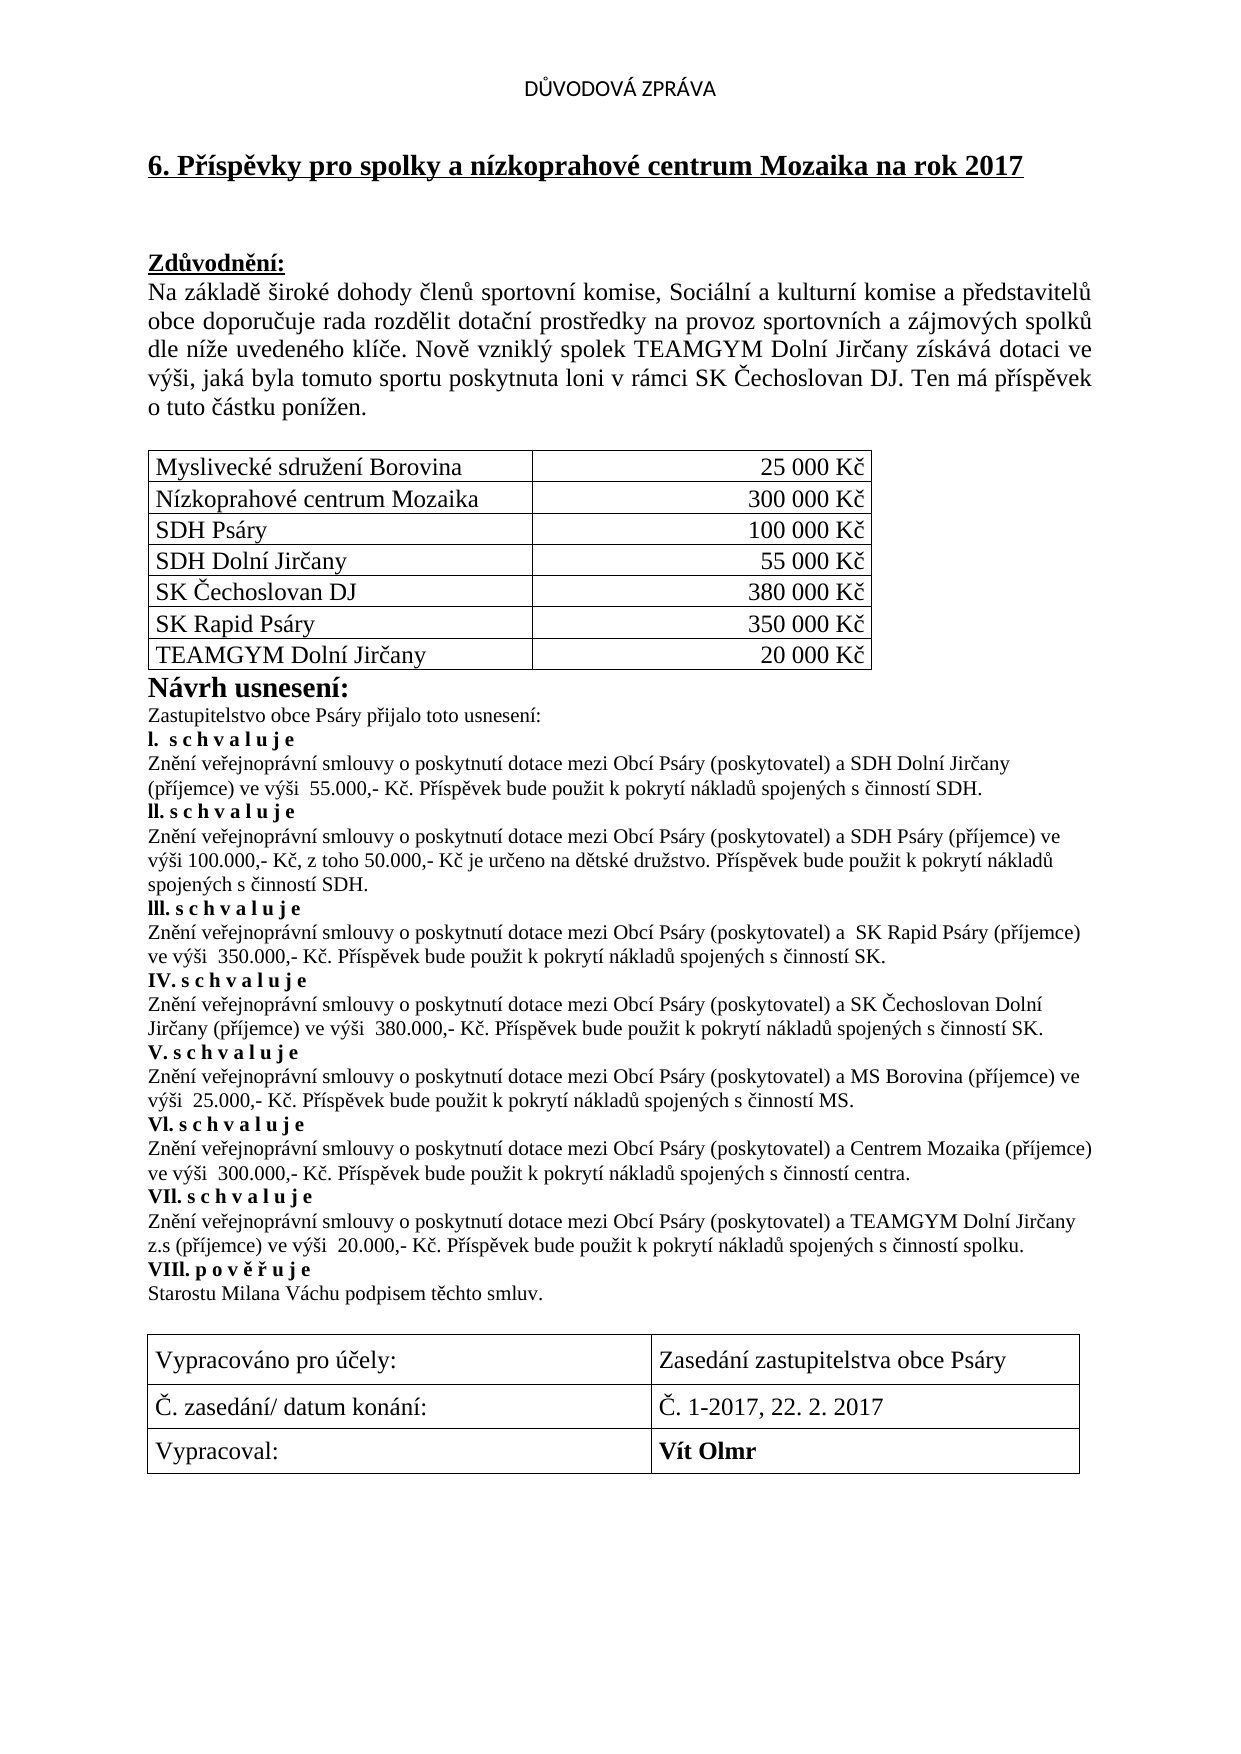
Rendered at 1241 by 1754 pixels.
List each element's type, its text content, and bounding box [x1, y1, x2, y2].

table_cell Vít Olmr [652, 1429, 1079, 1473]
table_header Zasedání zastupitelstva obce Psáry [652, 1335, 1079, 1384]
table_header Myslivecké sdružení Borovina [149, 451, 532, 481]
table_cell TEAMGYM Dolní Jirčany [149, 639, 532, 669]
table_cell 55 000 Kč [533, 545, 871, 575]
table_cell Č. 1-2017, 22. 2. 2017 [652, 1385, 1079, 1428]
table_cell Č. zasedání/ datum konání: [148, 1385, 651, 1428]
table_cell Vypracoval: [148, 1429, 651, 1473]
table_cell SK Rapid Psáry [149, 607, 532, 637]
text Na základě široké dohody členů sportovní komise, Sociální a kulturní komise a představitelů obce doporučuje rada rozdělit dotační prostředky na provoz sportovních a zájmových spolků dle níže uvedeného klíče. Nově vzniklý spolek TEAMGYM Dolní Jirčany získává dotaci ve výši, jaká byla tomuto sportu poskytnuta loni v rámci SK Čechoslovan DJ. Ten má příspěvek o tuto částku ponížen. [148, 277, 1093, 421]
table_cell SDH Dolní Jirčany [149, 545, 532, 575]
text Návrh usnesení: Zastupitelstvo obce Psáry přijalo toto usnesení: l. s c h v a l u j e Znění veřejnoprávní smlouvy o poskytnutí dotace mezi Obcí Psáry (poskytovatel) a SDH Dolní Jirčany (příjemce) ve výši 55.000,- Kč. Příspěvek bude použit k pokrytí nákladů spojených s činností SDH. ll. s c h v a l u j e Znění veřejnoprávní smlouvy o poskytnutí dotace mezi Obcí Psáry (poskytovatel) a SDH Psáry (příjemce) ve výši 100.000,- Kč, z toho 50.000,- Kč je určeno na dětské družstvo. Příspěvek bude použit k pokrytí nákladů spojených s činností SDH. lll. s c h v a l u j e Znění veřejnoprávní smlouvy o poskytnutí dotace mezi Obcí Psáry (poskytovatel) a SK Rapid Psáry (příjemce) ve výši 350.000,- Kč. Příspěvek bude použit k pokrytí nákladů spojených s činností SK. IV. s c h v a l u j e Znění veřejnoprávní smlouvy o poskytnutí dotace mezi Obcí Psáry (poskytovatel) a SK Čechoslovan Dolní Jirčany (příjemce) ve výši 380.000,- Kč. Příspěvek bude použit k pokrytí nákladů spojených s činností SK. V. s c h v a l u j e Znění veřejnoprávní smlouvy o poskytnutí dotace mezi Obcí Psáry (poskytovatel) a MS Borovina (příjemce) ve výši 25.000,- Kč. Příspěvek bude použit k pokrytí nákladů spojených s činností MS. Vl. s c h v a l u j e Znění veřejnoprávní smlouvy o poskytnutí dotace mezi Obcí Psáry (poskytovatel) a Centrem Mozaika (příjemce) ve výši 300.000,- Kč. Příspěvek bude použit k pokrytí nákladů spojených s činností centra. VIl. s c h v a l u j e Znění veřejnoprávní smlouvy o poskytnutí dotace mezi Obcí Psáry (poskytovatel) a TEAMGYM Dolní Jirčany z.s (příjemce) ve výši 20.000,- Kč. Příspěvek bude použit k pokrytí nákladů spojených s činností spolku. VIIl. p o v ě ř u j e Starostu Milana Váchu podpisem těchto smluv. [148, 670, 1093, 1305]
table_header 25 000 Kč [533, 451, 871, 481]
table_cell SDH Psáry [149, 514, 532, 544]
table_cell 300 000 Kč [533, 482, 871, 512]
table_cell 380 000 Kč [533, 576, 871, 606]
table_cell Nízkoprahové centrum Mozaika [149, 482, 532, 512]
text Zdůvodnění: [148, 248, 1093, 277]
text 6. Příspěvky pro spolky a nízkoprahové centrum Mozaika na rok 2017 [148, 148, 1093, 181]
table_cell 350 000 Kč [533, 607, 871, 637]
table_header Vypracováno pro účely: [148, 1335, 651, 1384]
table_cell 20 000 Kč [533, 639, 871, 669]
table_cell SK Čechoslovan DJ [149, 576, 532, 606]
table_cell 100 000 Kč [533, 514, 871, 544]
